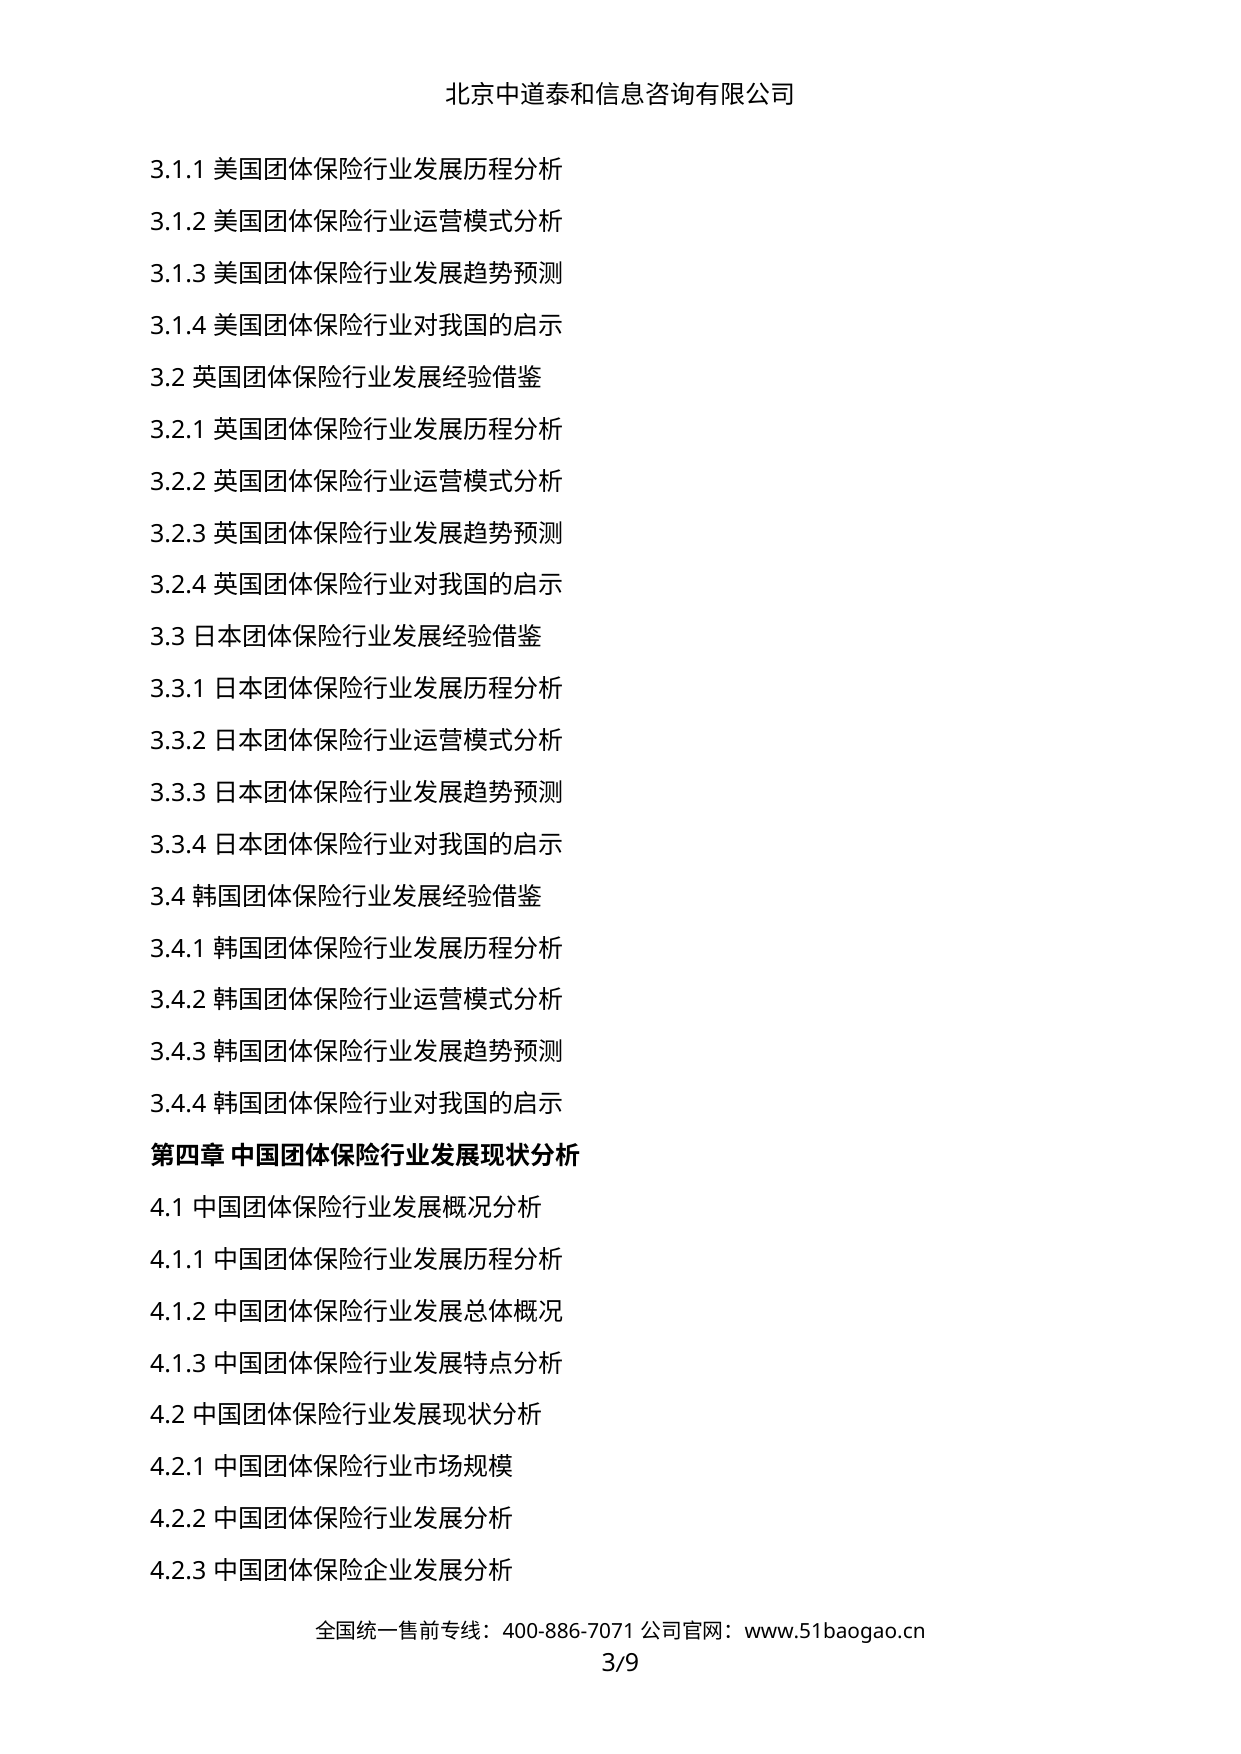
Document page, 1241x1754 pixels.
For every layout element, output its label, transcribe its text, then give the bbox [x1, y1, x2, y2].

text 3.1.3 美国团体保险行业发展趋势预测 [150, 254, 1090, 290]
text 3.3.2 日本团体保险行业运营模式分析 [150, 721, 1090, 757]
text 3.4.2 韩国团体保险行业运营模式分析 [150, 980, 1090, 1016]
text 3.1.2 美国团体保险行业运营模式分析 [150, 202, 1090, 238]
text 4.2.2 中国团体保险行业发展分析 [150, 1499, 1090, 1535]
text 3.3 日本团体保险行业发展经验借鉴 [150, 617, 1090, 653]
text 3.2.4 英国团体保险行业对我国的启示 [150, 565, 1090, 601]
text 3.2 英国团体保险行业发展经验借鉴 [150, 357, 1090, 394]
text 4.1.1 中国团体保险行业发展历程分析 [150, 1239, 1090, 1276]
text 4.1.3 中国团体保险行业发展特点分析 [150, 1343, 1090, 1379]
text 3.2.2 英国团体保险行业运营模式分析 [150, 461, 1090, 497]
text 3.1.4 美国团体保险行业对我国的启示 [150, 306, 1090, 342]
text 3.3.1 日本团体保险行业发展历程分析 [150, 669, 1090, 705]
text 3.1.1 美国团体保险行业发展历程分析 [150, 150, 1090, 186]
text 3.4 韩国团体保险行业发展经验借鉴 [150, 876, 1090, 912]
text 4.1.2 中国团体保险行业发展总体概况 [150, 1291, 1090, 1327]
text 3.3.4 日本团体保险行业对我国的启示 [150, 824, 1090, 861]
text 3.3.3 日本团体保险行业发展趋势预测 [150, 772, 1090, 809]
text 3.4.3 韩国团体保险行业发展趋势预测 [150, 1032, 1090, 1068]
text 4.1 中国团体保险行业发展概况分析 [150, 1187, 1090, 1224]
text 3.4.1 韩国团体保险行业发展历程分析 [150, 928, 1090, 964]
text 3.2.1 英国团体保险行业发展历程分析 [150, 409, 1090, 446]
text 3.4.4 韩国团体保险行业对我国的启示 [150, 1084, 1090, 1120]
text 4.2.1 中国团体保险行业市场规模 [150, 1447, 1090, 1483]
text 4.2 中国团体保险行业发展现状分析 [150, 1395, 1090, 1431]
text 4.2.3 中国团体保险企业发展分析 [150, 1551, 1090, 1587]
text 3.2.3 英国团体保险行业发展趋势预测 [150, 513, 1090, 549]
text 第四章 中国团体保险行业发展现状分析 [150, 1136, 1090, 1172]
